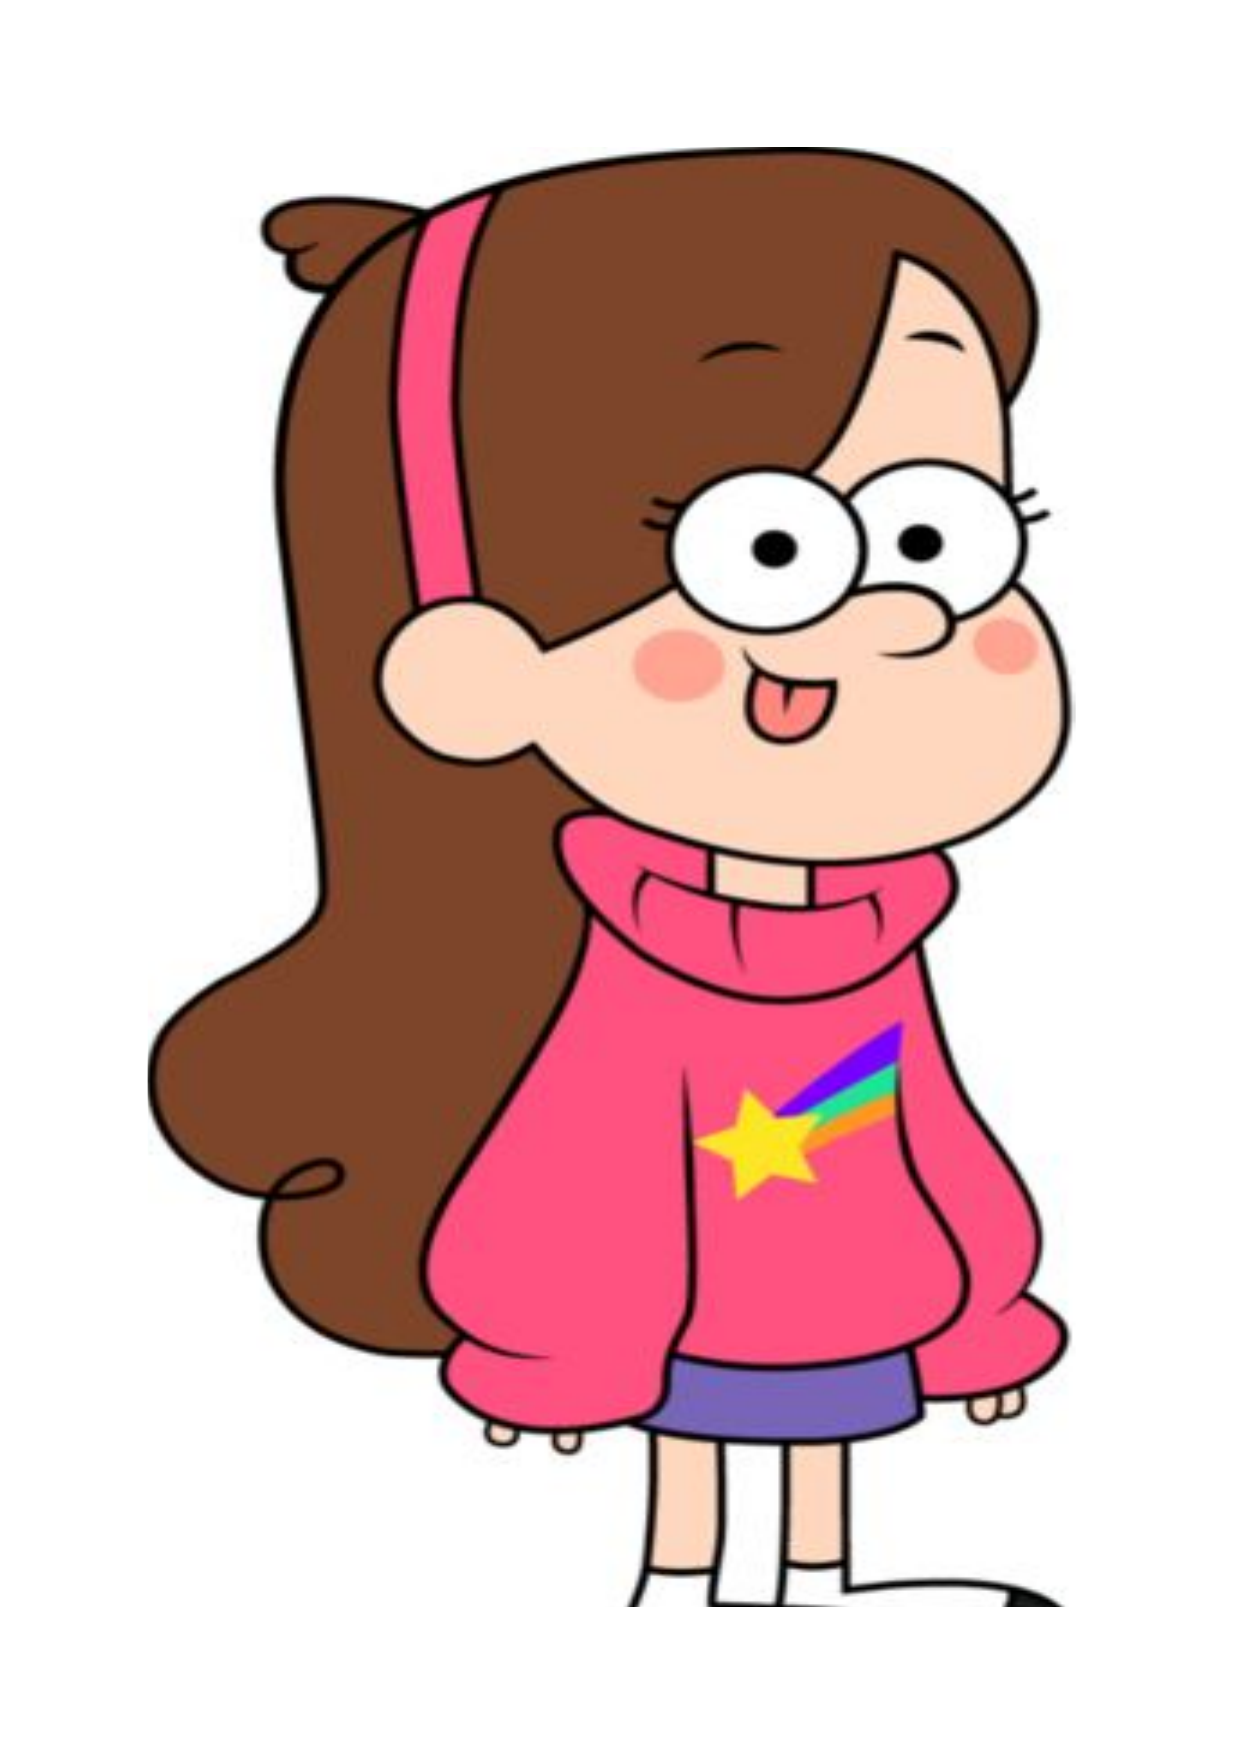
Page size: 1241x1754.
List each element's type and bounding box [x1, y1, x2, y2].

picture [147, 147, 1076, 1607]
